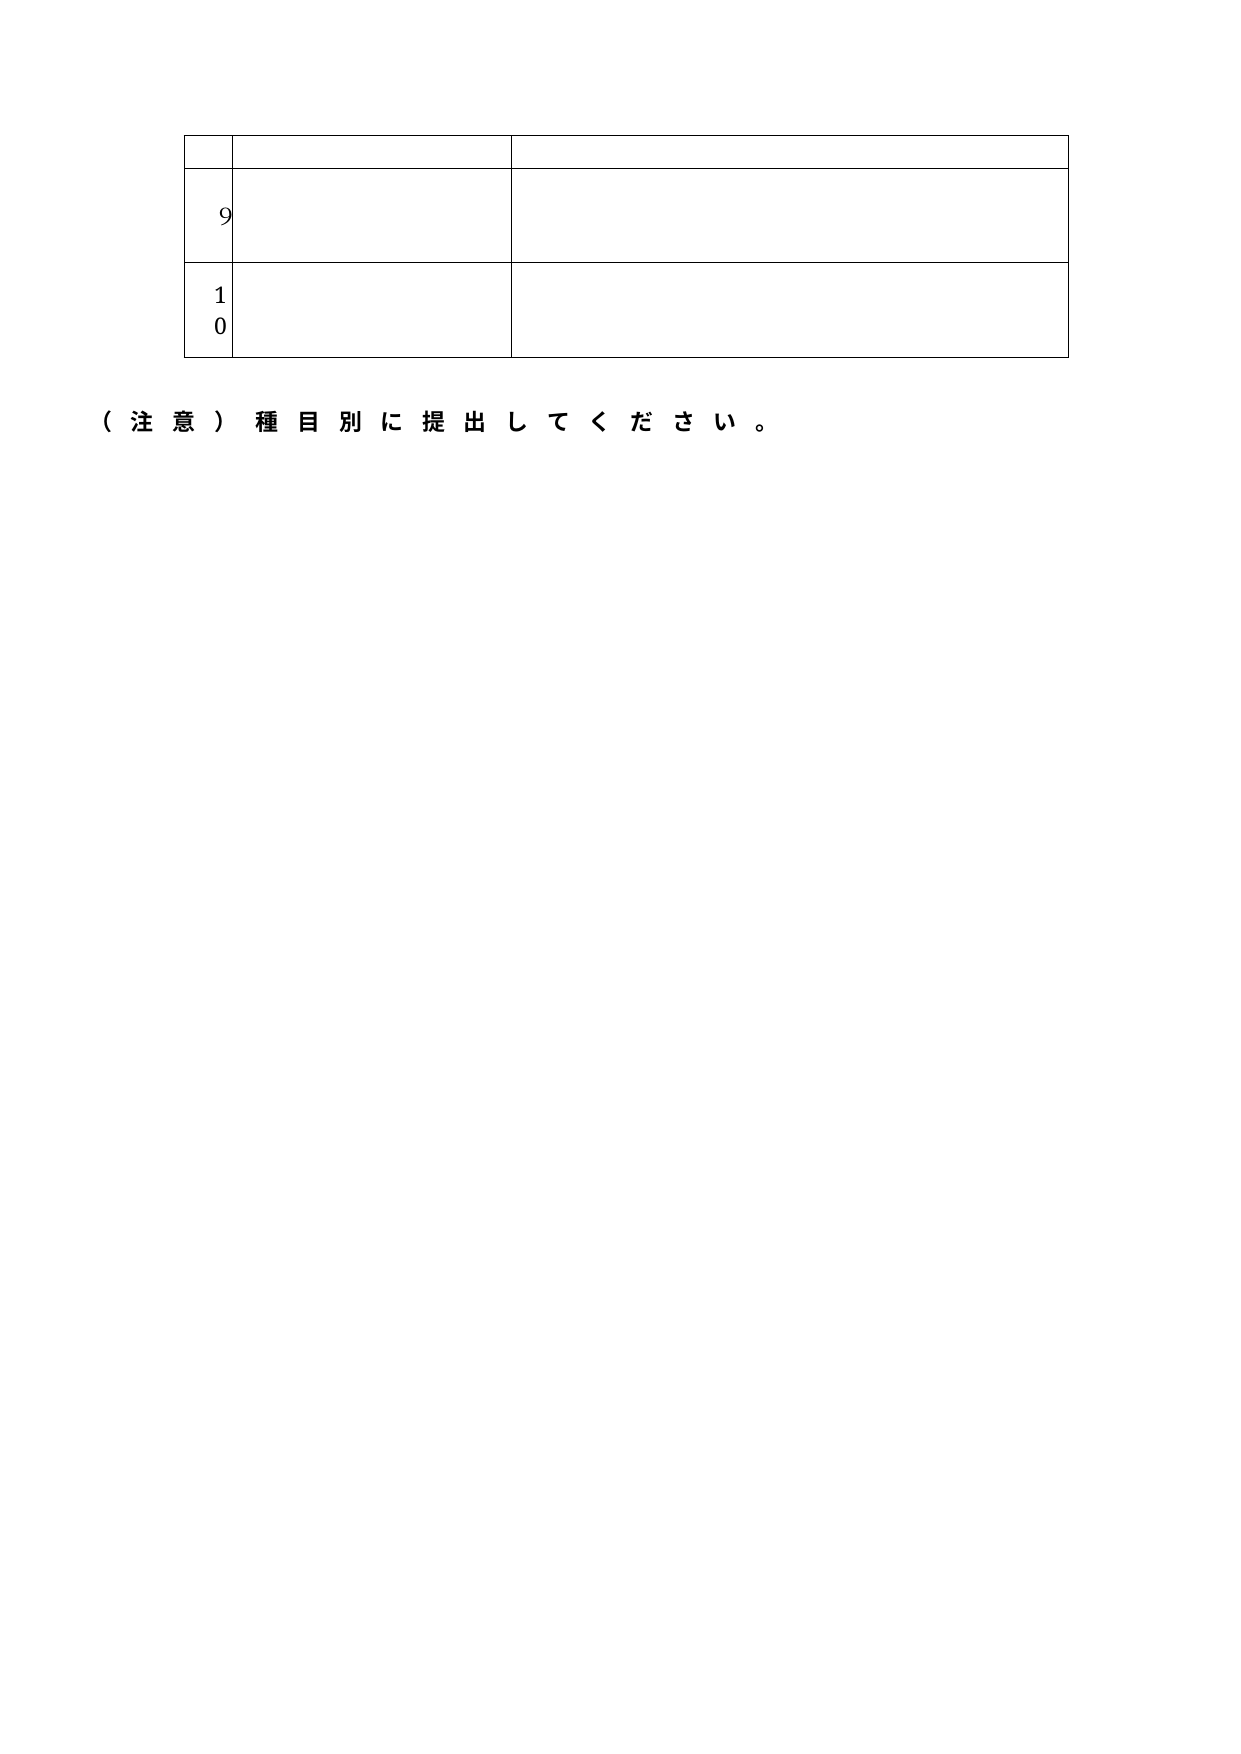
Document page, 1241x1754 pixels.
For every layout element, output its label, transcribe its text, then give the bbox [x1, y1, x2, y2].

table_cell 10 [185, 263, 232, 357]
table_cell ８ [185, 136, 232, 167]
table_cell [512, 263, 1068, 357]
table_cell [233, 136, 511, 167]
table_cell [233, 169, 511, 262]
table_cell ９ [185, 169, 232, 262]
text （注意）種目別に提出してください。 [89, 389, 1151, 452]
table_cell [512, 136, 1068, 167]
table_cell [233, 263, 511, 357]
table_cell [512, 169, 1068, 262]
